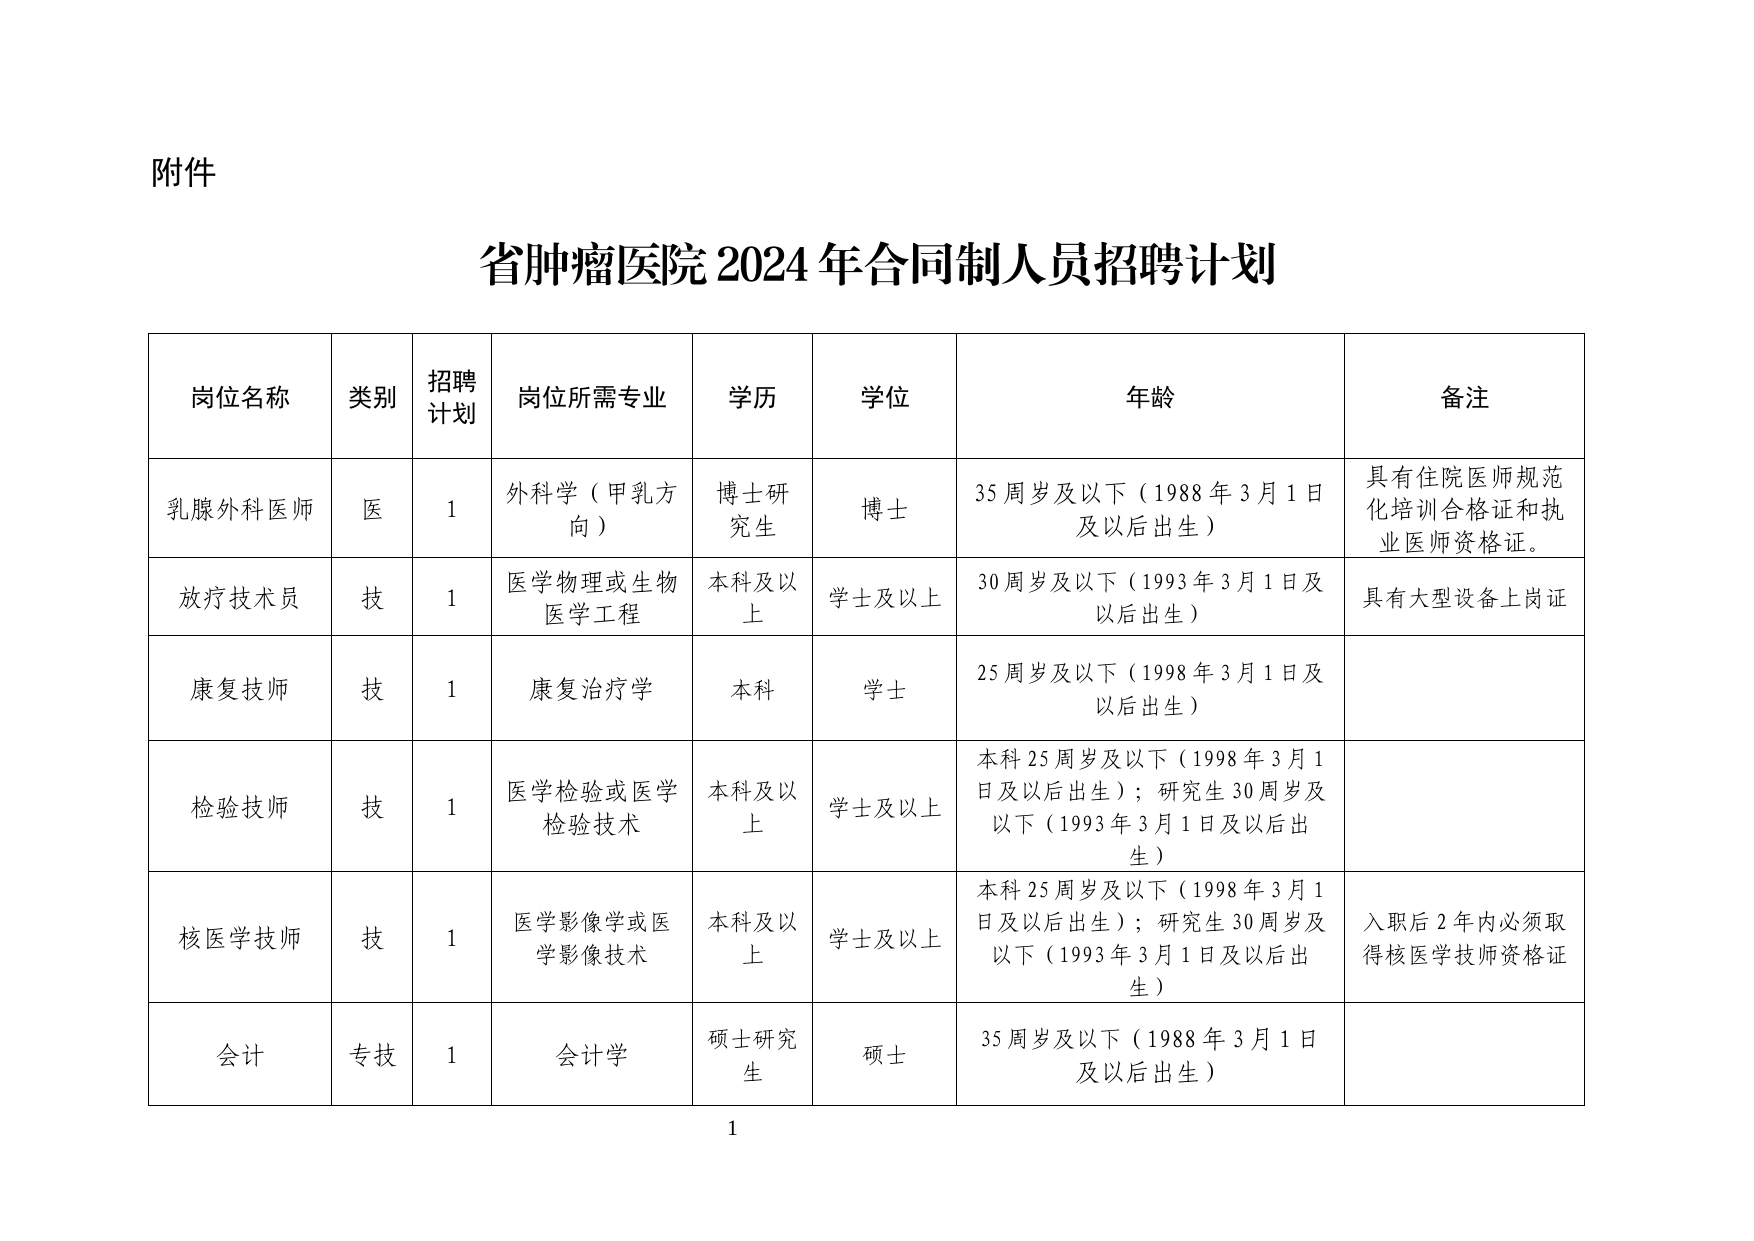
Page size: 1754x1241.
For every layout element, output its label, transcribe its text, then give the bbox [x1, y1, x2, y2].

text 省肿瘤医院2024年合同制人员招聘计划 [150, 235, 1604, 300]
table_cell 会计 [149, 1003, 331, 1105]
table_cell 本科25周岁及以下（1998年3月1日及以后出生）；研究生30周岁及以下（1993年3月1日及以后出生） [957, 741, 1344, 871]
table_cell [1345, 636, 1584, 740]
table_cell 1 [413, 459, 491, 557]
table_cell 本科及以上 [693, 558, 812, 635]
table_cell 1 [413, 1003, 491, 1105]
table_cell 会计学 [492, 1003, 692, 1105]
table_cell 放疗技术员 [149, 558, 331, 635]
table_cell 本科及以上 [693, 741, 812, 871]
table_cell 本科25周岁及以下（1998年3月1日及以后出生）；研究生30周岁及以下（1993年3月1日及以后出生） [957, 872, 1344, 1002]
table_header 备注 [1345, 334, 1584, 458]
table_cell 1 [413, 636, 491, 740]
text 附件 [150, 137, 1604, 202]
table_cell 本科 [693, 636, 812, 740]
table_cell 学士 [813, 636, 956, 740]
table_cell [1345, 1003, 1584, 1105]
table_cell 技 [332, 558, 412, 635]
table_cell 博士 [813, 459, 956, 557]
table_cell 30周岁及以下（1993年3月1日及以后出生） [957, 558, 1344, 635]
table_header 学历 [693, 334, 812, 458]
table_cell 学士及以上 [813, 741, 956, 871]
table_cell 技 [332, 872, 412, 1002]
table_cell 具有住院医师规范化培训合格证和执业医师资格证。 [1345, 459, 1584, 557]
table_cell 具有大型设备上岗证 [1345, 558, 1584, 635]
table_cell 乳腺外科医师 [149, 459, 331, 557]
table_cell 医 [332, 459, 412, 557]
table_cell 康复技师 [149, 636, 331, 740]
table_cell 1 [413, 741, 491, 871]
table_cell 1 [413, 558, 491, 635]
table_cell 检验技师 [149, 741, 331, 871]
table_header 岗位所需专业 [492, 334, 692, 458]
table_cell 技 [332, 636, 412, 740]
table_cell 博士研究生 [693, 459, 812, 557]
table_cell 35周岁及以下（1988年3月1日及以后出生） [957, 459, 1344, 557]
table_cell 医学检验或医学检验技术 [492, 741, 692, 871]
table_header 岗位名称 [149, 334, 331, 458]
table_header 年龄 [957, 334, 1344, 458]
table_cell 技 [332, 741, 412, 871]
table_cell 医学物理或生物医学工程 [492, 558, 692, 635]
table_cell 硕士研究生 [693, 1003, 812, 1105]
table_cell 硕士 [813, 1003, 956, 1105]
table_cell [1345, 741, 1584, 871]
table_header 类别 [332, 334, 412, 458]
table_cell 学士及以上 [813, 872, 956, 1002]
table_header 学位 [813, 334, 956, 458]
table_cell 医学影像学或医学影像技术 [492, 872, 692, 1002]
table_cell 核医学技师 [149, 872, 331, 1002]
table_cell 康复治疗学 [492, 636, 692, 740]
table_cell 本科及以上 [693, 872, 812, 1002]
table_cell 入职后2年内必须取得核医学技师资格证 [1345, 872, 1584, 1002]
table_cell 25周岁及以下（1998年3月1日及以后出生） [957, 636, 1344, 740]
table_cell 35周岁及以下（1988年3月1日及以后出生） [957, 1003, 1344, 1105]
table_cell 专技 [332, 1003, 412, 1105]
table_cell 1 [413, 872, 491, 1002]
table_cell 外科学（甲乳方向） [492, 459, 692, 557]
table_cell 学士及以上 [813, 558, 956, 635]
table_header 招聘计划 [413, 334, 491, 458]
